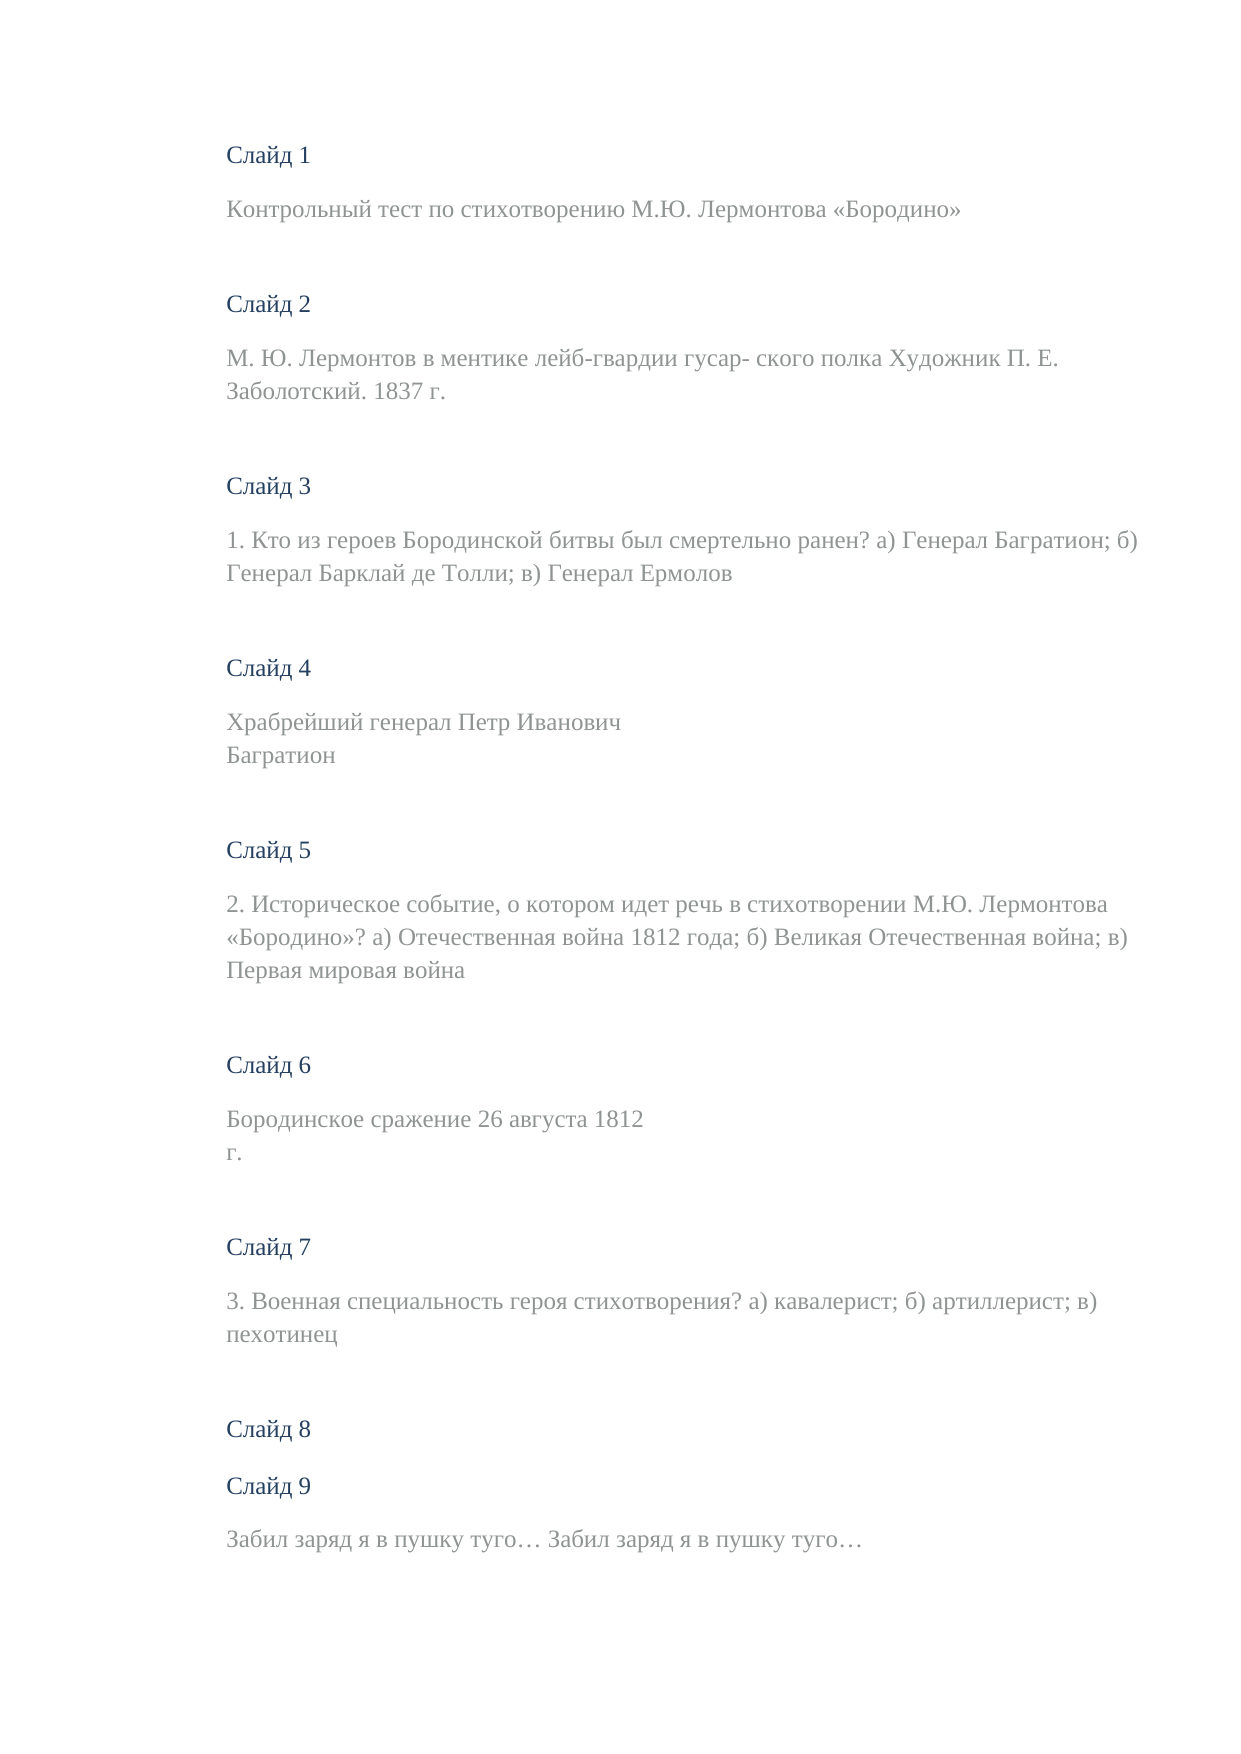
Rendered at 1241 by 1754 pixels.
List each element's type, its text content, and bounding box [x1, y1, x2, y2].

table_header Слайд 3 [225, 449, 1153, 506]
table_header Слайд 2 [225, 267, 1153, 324]
table_cell Контрольный тест по стихотворению М.Ю. Лермонтова «Бородино» [225, 175, 963, 267]
table_header Слайд 6 [225, 1028, 668, 1084]
table_header Слайд 9 [225, 1449, 865, 1505]
table_cell 1. Кто из героев Бородинской битвы был смертельно ранен? а) Генерал Багратион; б) Генерал Барклай де Толли; в) Генерал Ермолов [225, 506, 1153, 631]
table_header Слайд 7 [225, 1210, 1153, 1267]
table_cell М. Ю. Лермонтов в ментике лейб-гвардии гусар- ского полка Художник П. Е. Заболотский. 1837 г. [225, 324, 1153, 449]
table_header Слайд 4 [225, 631, 738, 688]
table_cell Забил заряд я в пушку туго… Забил заряд я в пушку туго… [225, 1505, 865, 1597]
table_header Слайд 8 [225, 1392, 313, 1448]
table_cell Храбрейший генерал Петр Иванович Багратион [225, 688, 738, 813]
table_cell 2. Историческое событие, о котором идет речь в стихотворении М.Ю. Лермонтова «Бородино»? а) Отечественная война 1812 года; б) Великая Отечественная война; в) Первая мировая война [225, 870, 1153, 1028]
table_cell 3. Военная специальность героя стихотворения? а) кавалерист; б) артиллерист; в) пехотинец [225, 1267, 1153, 1392]
table_header Слайд 1 [225, 118, 963, 175]
table_cell Бородинское сражение 26 августа 1812 г. [225, 1085, 668, 1210]
table_header Слайд 5 [225, 813, 1153, 869]
